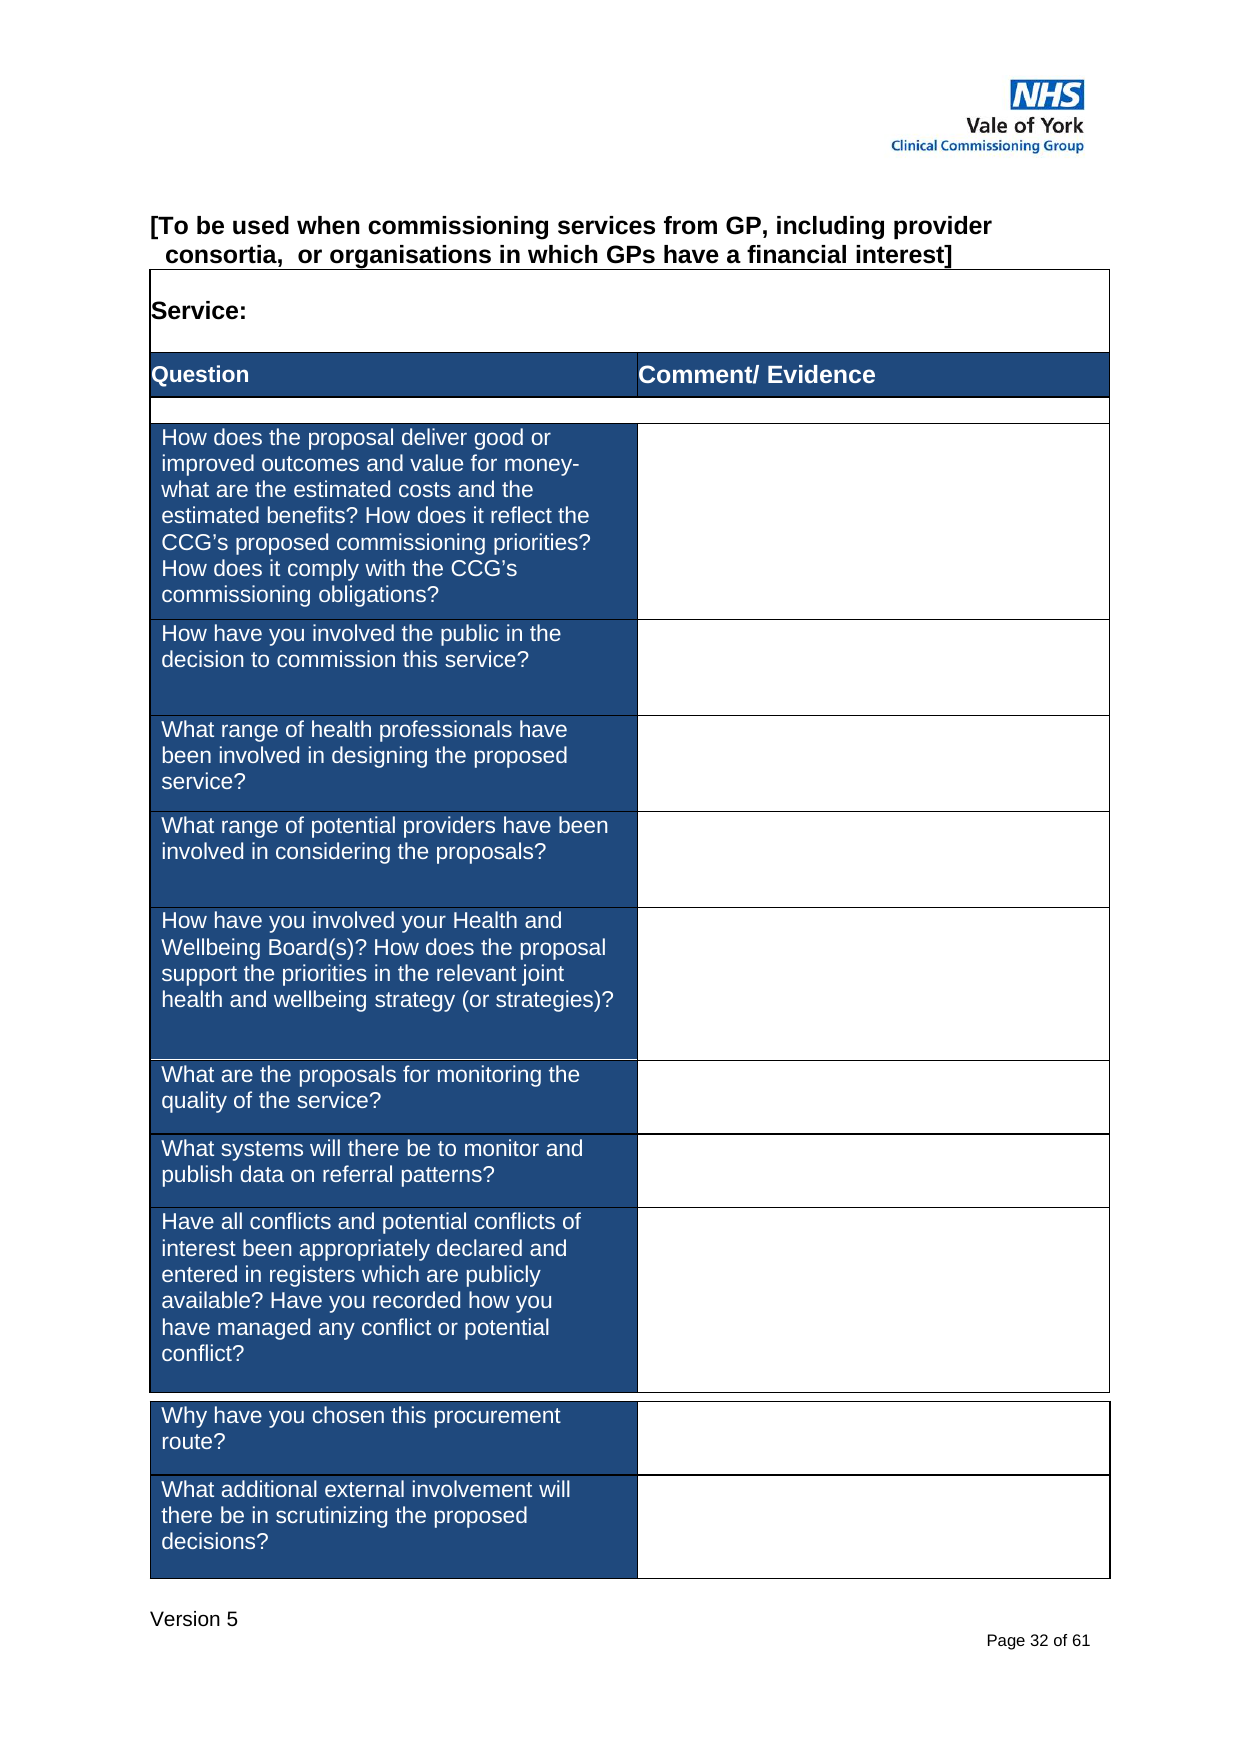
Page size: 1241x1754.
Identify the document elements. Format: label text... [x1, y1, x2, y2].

table_cell Question [151, 353, 637, 396]
table_cell [638, 1476, 1109, 1578]
table_cell [638, 812, 1109, 907]
table_cell What are the proposals for monitoring the quality of the service? [151, 1061, 637, 1133]
table_cell [638, 1208, 1109, 1392]
table_cell [638, 424, 1109, 619]
table_cell What additional external involvement will there be in scrutinizing the proposed decisions? [151, 1476, 637, 1578]
table_cell How does the proposal deliver good or improved outcomes and value for money- what are the estimated costs and the estimated benefits? How does it reflect the CCG’s proposed commissioning priorities? How does it comply with the CCG’s commissioning obligations? [151, 424, 637, 619]
table_header [638, 1402, 1109, 1474]
table_cell [638, 908, 1109, 1059]
table_cell Have all conflicts and potential conflicts of interest been appropriately declared and entered in registers which are publicly available? Have you recorded how you have managed any conflict or potential conflict? [151, 1208, 637, 1392]
picture [872, 75, 1091, 159]
table_cell What systems will there be to monitor and publish data on referral patterns? [151, 1135, 637, 1207]
table_cell [638, 1061, 1109, 1133]
table_cell Comment/ Evidence [638, 353, 1109, 396]
table_header Why have you chosen this procurement route? [151, 1402, 637, 1474]
table_cell What range of potential providers have been involved in considering the proposals? [151, 812, 637, 907]
table_cell How have you involved your Health and Wellbeing Board(s)? How does the proposal support the priorities in the relevant joint health and wellbeing strategy (or strategies)? [151, 908, 637, 1059]
table_header Service: [151, 270, 1109, 352]
table_cell [151, 398, 1109, 423]
text [To be used when commissioning services from GP, including provider consortia, or organisations in which GPs have a financial interest] [150, 211, 1090, 269]
table_cell [638, 620, 1109, 715]
table_cell [638, 716, 1109, 811]
table_cell What range of health professionals have been involved in designing the proposed service? [151, 716, 637, 811]
table_cell How have you involved the public in the decision to commission this service? [151, 620, 637, 715]
table_cell [638, 1135, 1109, 1207]
